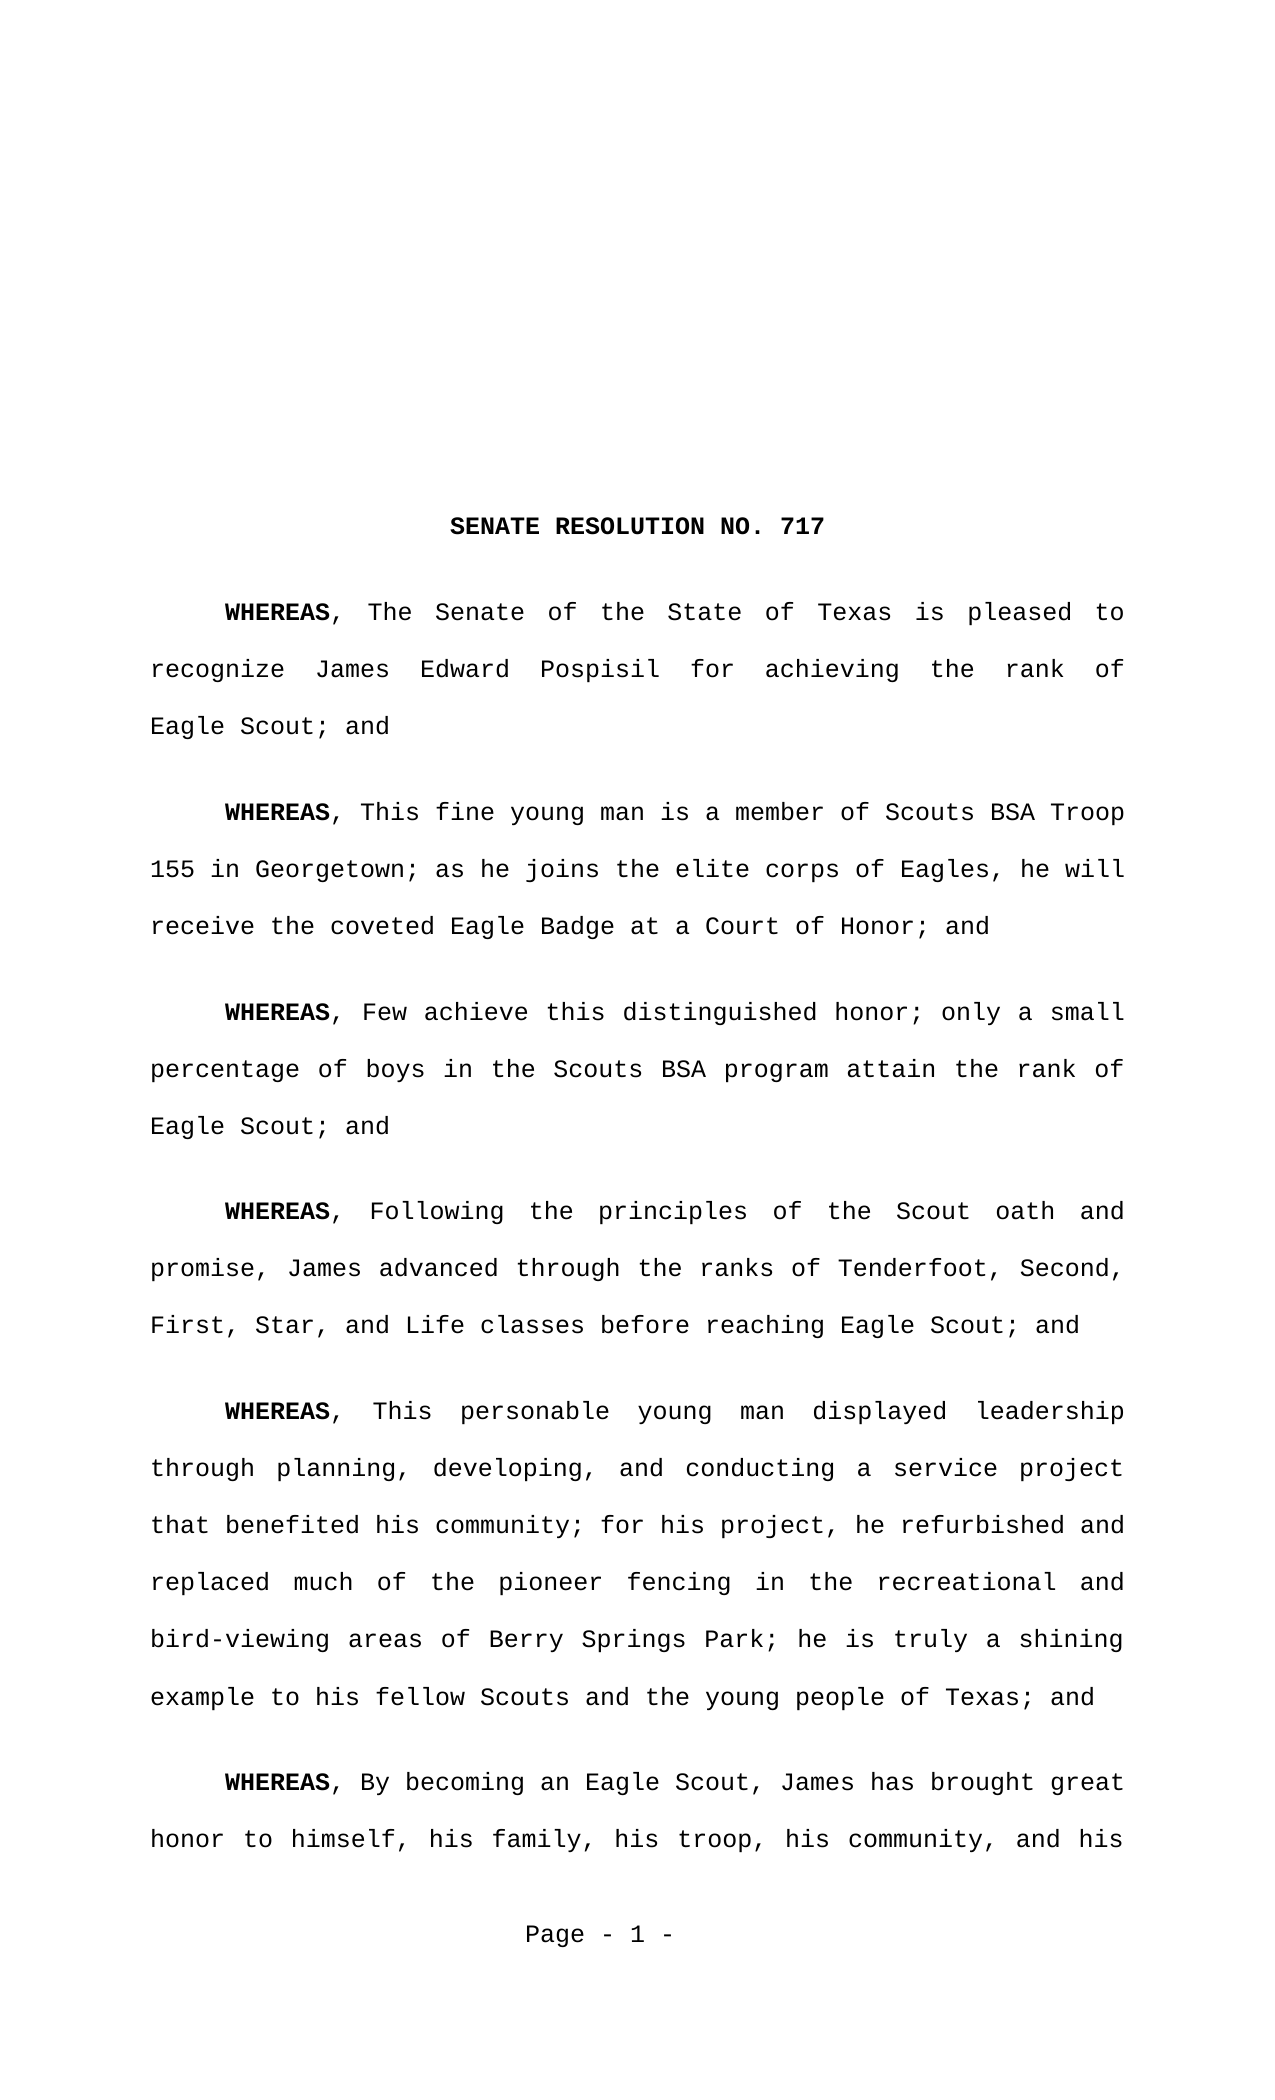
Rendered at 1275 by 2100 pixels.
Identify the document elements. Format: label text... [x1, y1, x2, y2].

text WHEREAS, Following the principles of the Scout oath and promise, James advanced through the ranks of Tenderfoot, Second, First, Star, and Life classes before reaching Eagle Scout; and [150, 1199, 1125, 1341]
text SENATE RESOLUTION NO. 717 [150, 514, 1125, 542]
text WHEREAS, Few achieve this distinguished honor; only a small percentage of boys in the Scouts BSA program attain the rank of Eagle Scout; and [150, 999, 1125, 1142]
text WHEREAS, This personable young man displayed leadership through planning, developing, and conducting a service project that benefited his community; for his project, he refurbished and replaced much of the pioneer fencing in the recreational and bird-viewing areas of Berry Springs Park; he is truly a shining example to his fellow Scouts and the young people of Texas; and [150, 1398, 1125, 1712]
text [150, 1769, 1125, 1855]
text WHEREAS, The Senate of the State of Texas is pleased to recognize James Edward Pospisil for achieving the rank of Eagle Scout; and [150, 599, 1125, 742]
text WHEREAS, This fine young man is a member of Scouts BSA Troop 155 in Georgetown; as he joins the elite corps of Eagles, he will receive the coveted Eagle Badge at a Court of Honor; and [150, 799, 1125, 942]
